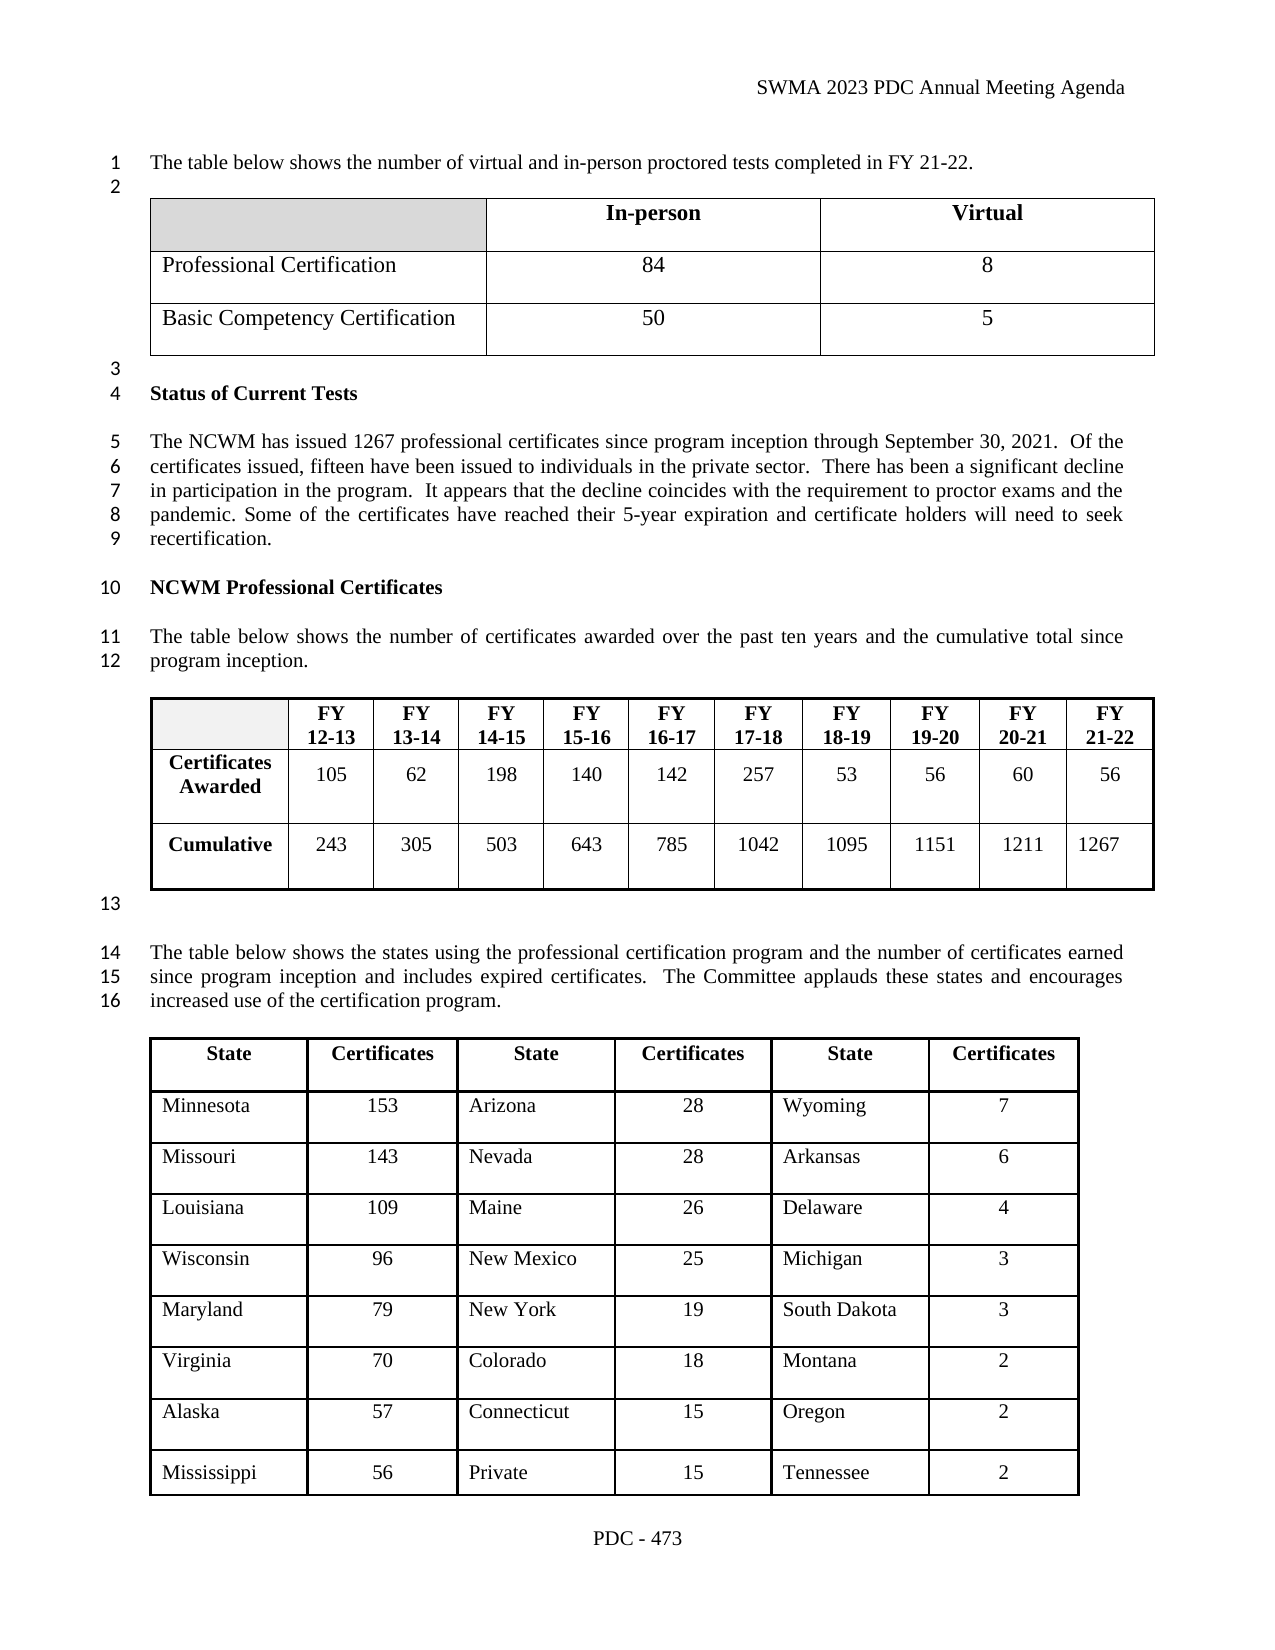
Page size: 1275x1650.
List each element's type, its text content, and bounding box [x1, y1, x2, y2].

table_cell Montana [773, 1348, 928, 1397]
text Status of Current Tests [150, 380, 1125, 404]
table_cell 109 [309, 1195, 456, 1244]
table_header FY 17-18 [715, 700, 802, 749]
table_cell 1042 [715, 824, 802, 888]
table_cell 1267 [1067, 824, 1152, 888]
table_cell 105 [289, 750, 373, 823]
table_header Virtual [821, 199, 1154, 251]
table_cell Michigan [773, 1246, 928, 1295]
table_cell Cumulative [153, 824, 288, 888]
table_cell 56 [1067, 750, 1152, 823]
table_cell 785 [629, 824, 714, 888]
table_cell Delaware [773, 1195, 928, 1244]
table_cell New Mexico [459, 1246, 614, 1295]
text The NCWM has issued 1267 professional certificates since program inception through September 30, 2021. Of the certificates issued, fifteen have been issued to individuals in the private sector. There has been a significant decline in participation in the program. It appears that the decline coincides with the requirement to proctor exams and the pandemic. Some of the certificates have reached their 5-year expiration and certificate holders will need to seek recertification. [150, 429, 1125, 550]
table_cell 142 [629, 750, 714, 823]
table_cell 7 [930, 1093, 1077, 1142]
table_cell 62 [374, 750, 458, 823]
table_cell 18 [616, 1348, 770, 1397]
table_cell Connecticut [459, 1400, 614, 1448]
table_cell 15 [616, 1451, 770, 1494]
table_cell 198 [459, 750, 543, 823]
table_cell 643 [544, 824, 628, 888]
table_cell 70 [309, 1348, 456, 1397]
table_cell Missouri [152, 1144, 306, 1193]
table_header Certificates [616, 1040, 770, 1089]
table_cell Mississippi [152, 1451, 306, 1494]
table_cell Maine [459, 1195, 614, 1244]
table_cell 84 [487, 252, 820, 303]
table_cell 1151 [891, 824, 979, 888]
table_cell 2 [930, 1451, 1077, 1494]
table_header Certificates [930, 1040, 1077, 1089]
table_cell 1095 [803, 824, 890, 888]
table_cell 60 [980, 750, 1066, 823]
table_header FY 20-21 [980, 700, 1066, 749]
table_cell Oregon [773, 1400, 928, 1448]
table_header State [773, 1040, 928, 1089]
table_cell South Dakota [773, 1297, 928, 1346]
table_cell 153 [309, 1093, 456, 1142]
table_header In-person [487, 199, 820, 251]
table_cell Colorado [459, 1348, 614, 1397]
table_cell Minnesota [152, 1093, 306, 1142]
table_header [151, 199, 486, 251]
table_cell Tennessee [773, 1451, 928, 1494]
table_cell 15 [616, 1400, 770, 1448]
text The table below shows the number of virtual and in-person proctored tests completed in FY 21-22. [150, 150, 1125, 174]
table_header FY 18-19 [803, 700, 890, 749]
table_cell 79 [309, 1297, 456, 1346]
table_cell 3 [930, 1297, 1077, 1346]
table_cell 19 [616, 1297, 770, 1346]
table_header [153, 700, 288, 749]
table_cell Certificates Awarded [153, 750, 288, 823]
table_cell New York [459, 1297, 614, 1346]
table_cell 96 [309, 1246, 456, 1295]
table_cell 50 [487, 304, 820, 355]
table_cell 56 [891, 750, 979, 823]
table_cell Private [459, 1451, 614, 1494]
table_cell 6 [930, 1144, 1077, 1193]
table_header FY 12-13 [289, 700, 373, 749]
table_cell Louisiana [152, 1195, 306, 1244]
table_header State [459, 1040, 614, 1089]
table_cell Nevada [459, 1144, 614, 1193]
table_cell 3 [930, 1246, 1077, 1295]
table_cell 28 [616, 1093, 770, 1142]
table_cell 28 [616, 1144, 770, 1193]
table_cell 257 [715, 750, 802, 823]
table_cell 305 [374, 824, 458, 888]
table_cell 56 [309, 1451, 456, 1494]
text The table below shows the states using the professional certification program and the number of certificates earned since program inception and includes expired certificates. The Committee applauds these states and encourages increased use of the certification program. [150, 940, 1125, 1012]
table_header FY 14-15 [459, 700, 543, 749]
table_cell 2 [930, 1400, 1077, 1448]
table_cell 1211 [980, 824, 1066, 888]
table_cell 143 [309, 1144, 456, 1193]
table_cell Arkansas [773, 1144, 928, 1193]
table_header FY 21-22 [1067, 700, 1152, 749]
table_cell 53 [803, 750, 890, 823]
table_cell Basic Competency Certification [151, 304, 486, 355]
table_cell 5 [821, 304, 1154, 355]
table_cell 4 [930, 1195, 1077, 1244]
text The table below shows the number of certificates awarded over the past ten years and the cumulative total since program inception. [150, 624, 1125, 672]
table_header FY 13-14 [374, 700, 458, 749]
table_cell 57 [309, 1400, 456, 1448]
table_cell 8 [821, 252, 1154, 303]
table_header State [152, 1040, 306, 1089]
table_cell 2 [930, 1348, 1077, 1397]
table_header FY 19-20 [891, 700, 979, 749]
table_cell Professional Certification [151, 252, 486, 303]
table_cell Virginia [152, 1348, 306, 1397]
table_header FY 15-16 [544, 700, 628, 749]
table_cell 140 [544, 750, 628, 823]
table_cell 503 [459, 824, 543, 888]
table_cell Wyoming [773, 1093, 928, 1142]
table_cell 26 [616, 1195, 770, 1244]
text NCWM Professional Certificates [150, 575, 1125, 599]
table_cell Wisconsin [152, 1246, 306, 1295]
table_header FY 16-17 [629, 700, 714, 749]
table_cell 243 [289, 824, 373, 888]
table_header Certificates [309, 1040, 456, 1089]
table_cell 25 [616, 1246, 770, 1295]
table_cell Maryland [152, 1297, 306, 1346]
table_cell Alaska [152, 1400, 306, 1448]
table_cell Arizona [459, 1093, 614, 1142]
